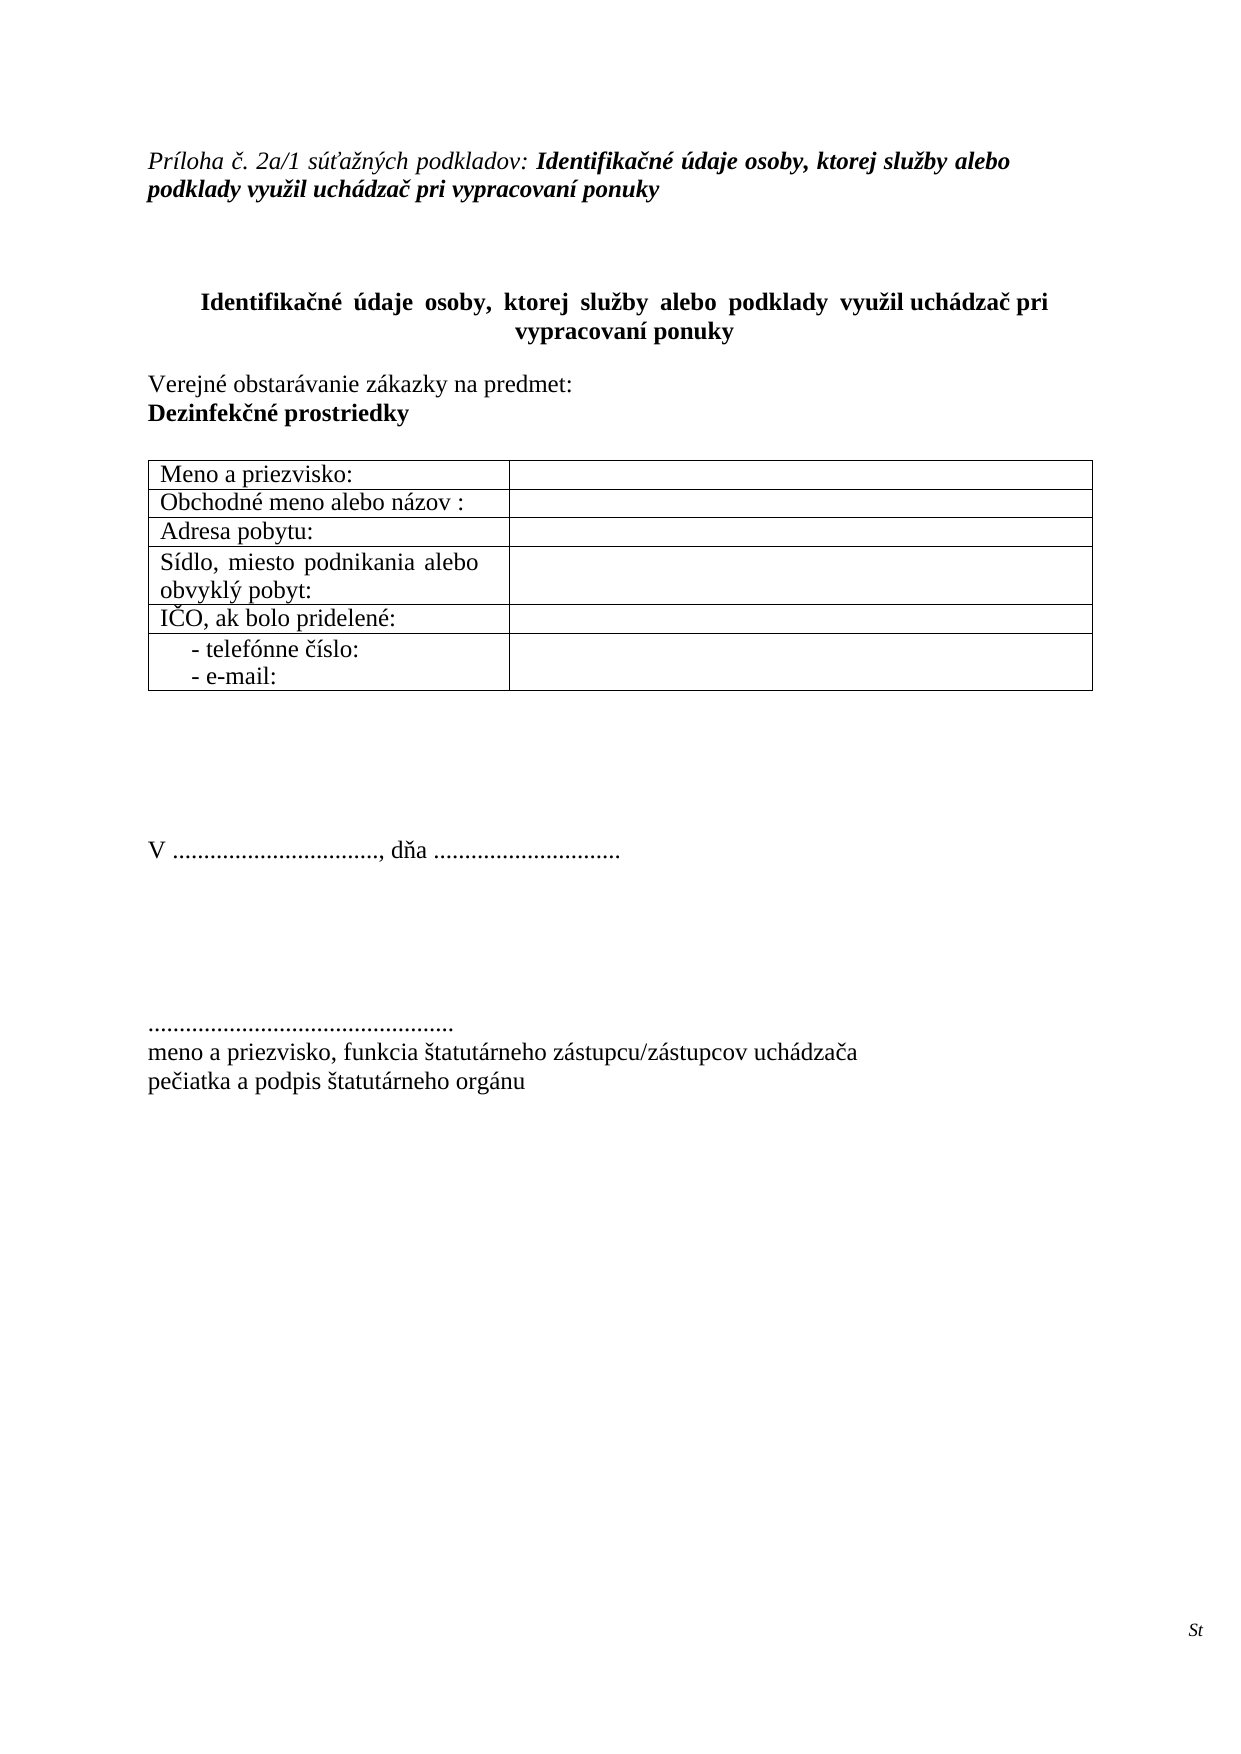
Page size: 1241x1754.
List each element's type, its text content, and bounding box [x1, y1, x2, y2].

table_cell [510, 518, 1092, 546]
table_header [510, 461, 1092, 488]
table_header Meno a priezvisko: [149, 461, 509, 488]
table_cell [510, 605, 1092, 633]
text Verejné obstarávanie zákazky na predmet: [148, 369, 1203, 398]
text V ................................., dňa .............................. [148, 836, 1203, 864]
subtitle Dezinfekčné prostriedky [148, 398, 1203, 426]
table_cell IČO, ak bolo pridelené: [149, 605, 509, 633]
table_cell Adresa pobytu: [149, 518, 509, 546]
text Príloha č. 2a/1 súťažných podkladov: Identifikačné údaje osoby, ktorej služby alebo podklady využil uchádzač pri vypracovaní ponuky [148, 146, 1101, 203]
table_cell [510, 490, 1092, 517]
table_cell telefónne číslo: e-mail: [149, 634, 509, 690]
table_cell Obchodné meno alebo názov : [149, 490, 509, 517]
subtitle Identifikačné údaje osoby, ktorej služby alebo podklady využil uchádzač pri vypracovaní ponuky [148, 287, 1101, 345]
table_cell Sídlo, miesto podnikania alebo obvyklý pobyt: [149, 547, 509, 604]
table_cell [510, 547, 1092, 604]
text ................................................. [148, 1008, 1203, 1037]
text meno a priezvisko, funkcia štatutárneho zástupcu/zástupcov uchádzača pečiatka a podpis štatutárneho orgánu [148, 1037, 859, 1094]
table_cell [510, 634, 1092, 690]
